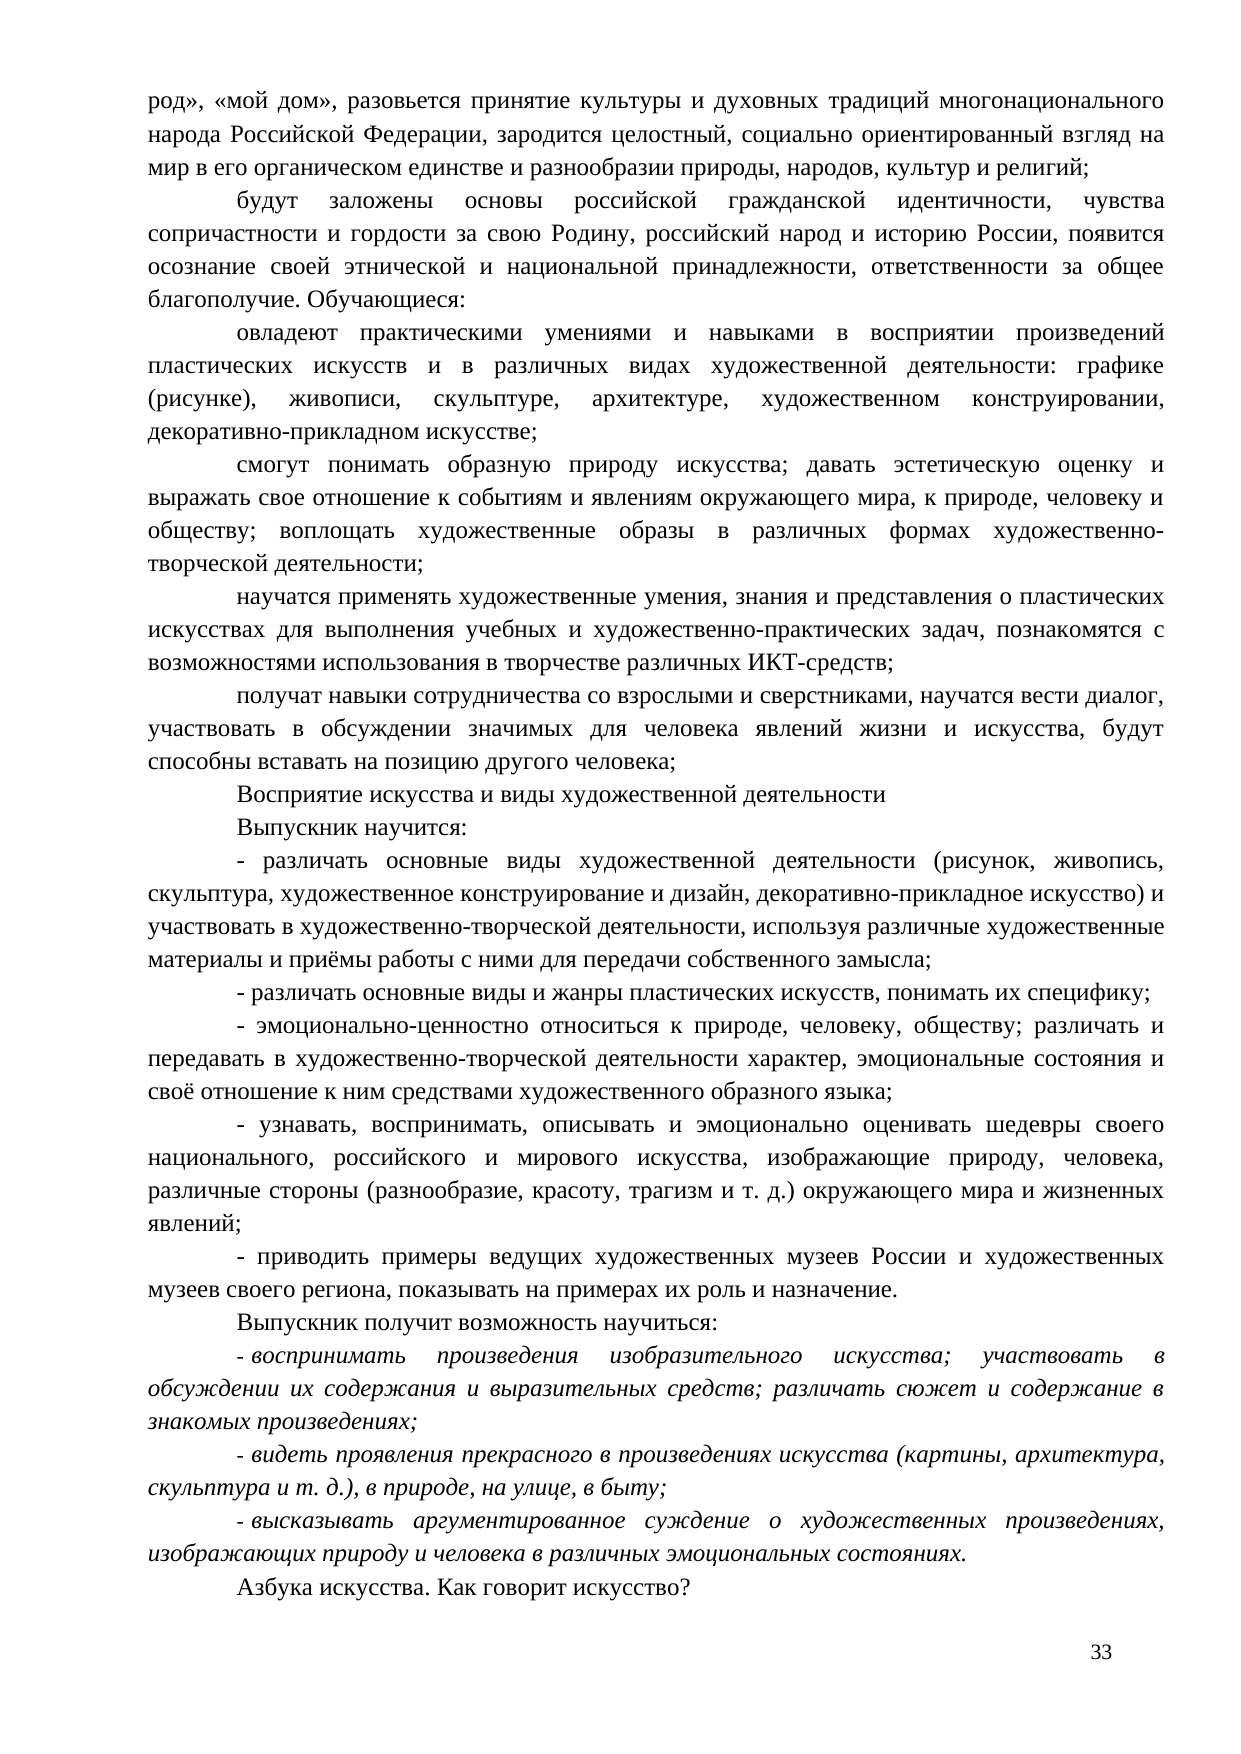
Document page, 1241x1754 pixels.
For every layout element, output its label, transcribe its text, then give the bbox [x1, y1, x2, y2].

text Азбука искусства. Как говорит искусство? [148, 1572, 1165, 1600]
list видеть проявления прекрасного в произведениях искусства (картины, архитектура, скульптура и т. д.), в природе, на улице, в быту; [148, 1439, 1165, 1501]
text будут заложены основы российской гражданской идентичности, чувства сопричастности и гордости за свою Родину, российский народ и историю России, появится осознание своей этнической и национальной принадлежности, ответственности за общее благополучие. Обучающиеся: [148, 185, 1165, 312]
list высказывать аргументированное суждение о художественных произведениях, изображающих природу и человека в различных эмоциональных состояниях. [148, 1506, 1165, 1567]
text Выпускник научится: [148, 812, 1165, 841]
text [148, 86, 1165, 180]
text - различать основные виды художественной деятельности (рисунок, живопись, скульптура, художественное конструирование и дизайн, декоративно-прикладное искусство) и участвовать в художественно-творческой деятельности, используя различные художественные материалы и приёмы работы с ними для передачи собственного замысла; [148, 845, 1165, 973]
text получат навыки сотрудничества со взрослыми и сверстниками, научатся вести диалог, участвовать в обсуждении значимых для человека явлений жизни и искусства, будут способны вставать на позицию другого человека; [148, 680, 1165, 775]
text - различать основные виды и жанры пластических искусств, понимать их специфику; [148, 977, 1165, 1006]
text Восприятие искусства и виды художественной деятельности [148, 779, 1165, 808]
text - приводить примеры ведущих художественных музеев России и художественных музеев своего региона, показывать на примерах их роль и назначение. [148, 1241, 1165, 1303]
text смогут понимать образную природу искусства; давать эстетическую оценку и выражать свое отношение к событиям и явлениям окружающего мира, к природе, человеку и обществу; воплощать художественные образы в различных формах художественно-творческой деятельности; [148, 449, 1165, 577]
text - узнавать, воспринимать, описывать и эмоционально оценивать шедевры своего национального, российского и мирового искусства, изображающие природу, человека, различные стороны (разнообразие, красоту, трагизм и т. д.) окружающего мира и жизненных явлений; [148, 1109, 1165, 1237]
text овладеют практическими умениями и навыками в восприятии произведений пластических искусств и в различных видах художественной деятельности: графике (рисунке), живописи, скульптуре, архитектуре, художественном конструировании, декоративно-прикладном искусстве; [148, 317, 1165, 444]
list воспринимать произведения изобразительного искусства; участвовать в обсуждении их содержания и выразительных средств; различать сюжет и содержание в знакомых произведениях; [148, 1340, 1165, 1435]
text научатся применять художественные умения, знания и представления о пластических искусствах для выполнения учебных и художественно-практических задач, познакомятся с возможностями использования в творчестве различных ИКТ-средств; [148, 581, 1165, 676]
text - эмоционально-ценностно относиться к природе, человеку, обществу; различать и передавать в художественно-творческой деятельности характер, эмоциональные состояния и своё отношение к ним средствами художественного образного языка; [148, 1010, 1165, 1105]
text Выпускник получит возможность научиться: [148, 1307, 1165, 1336]
